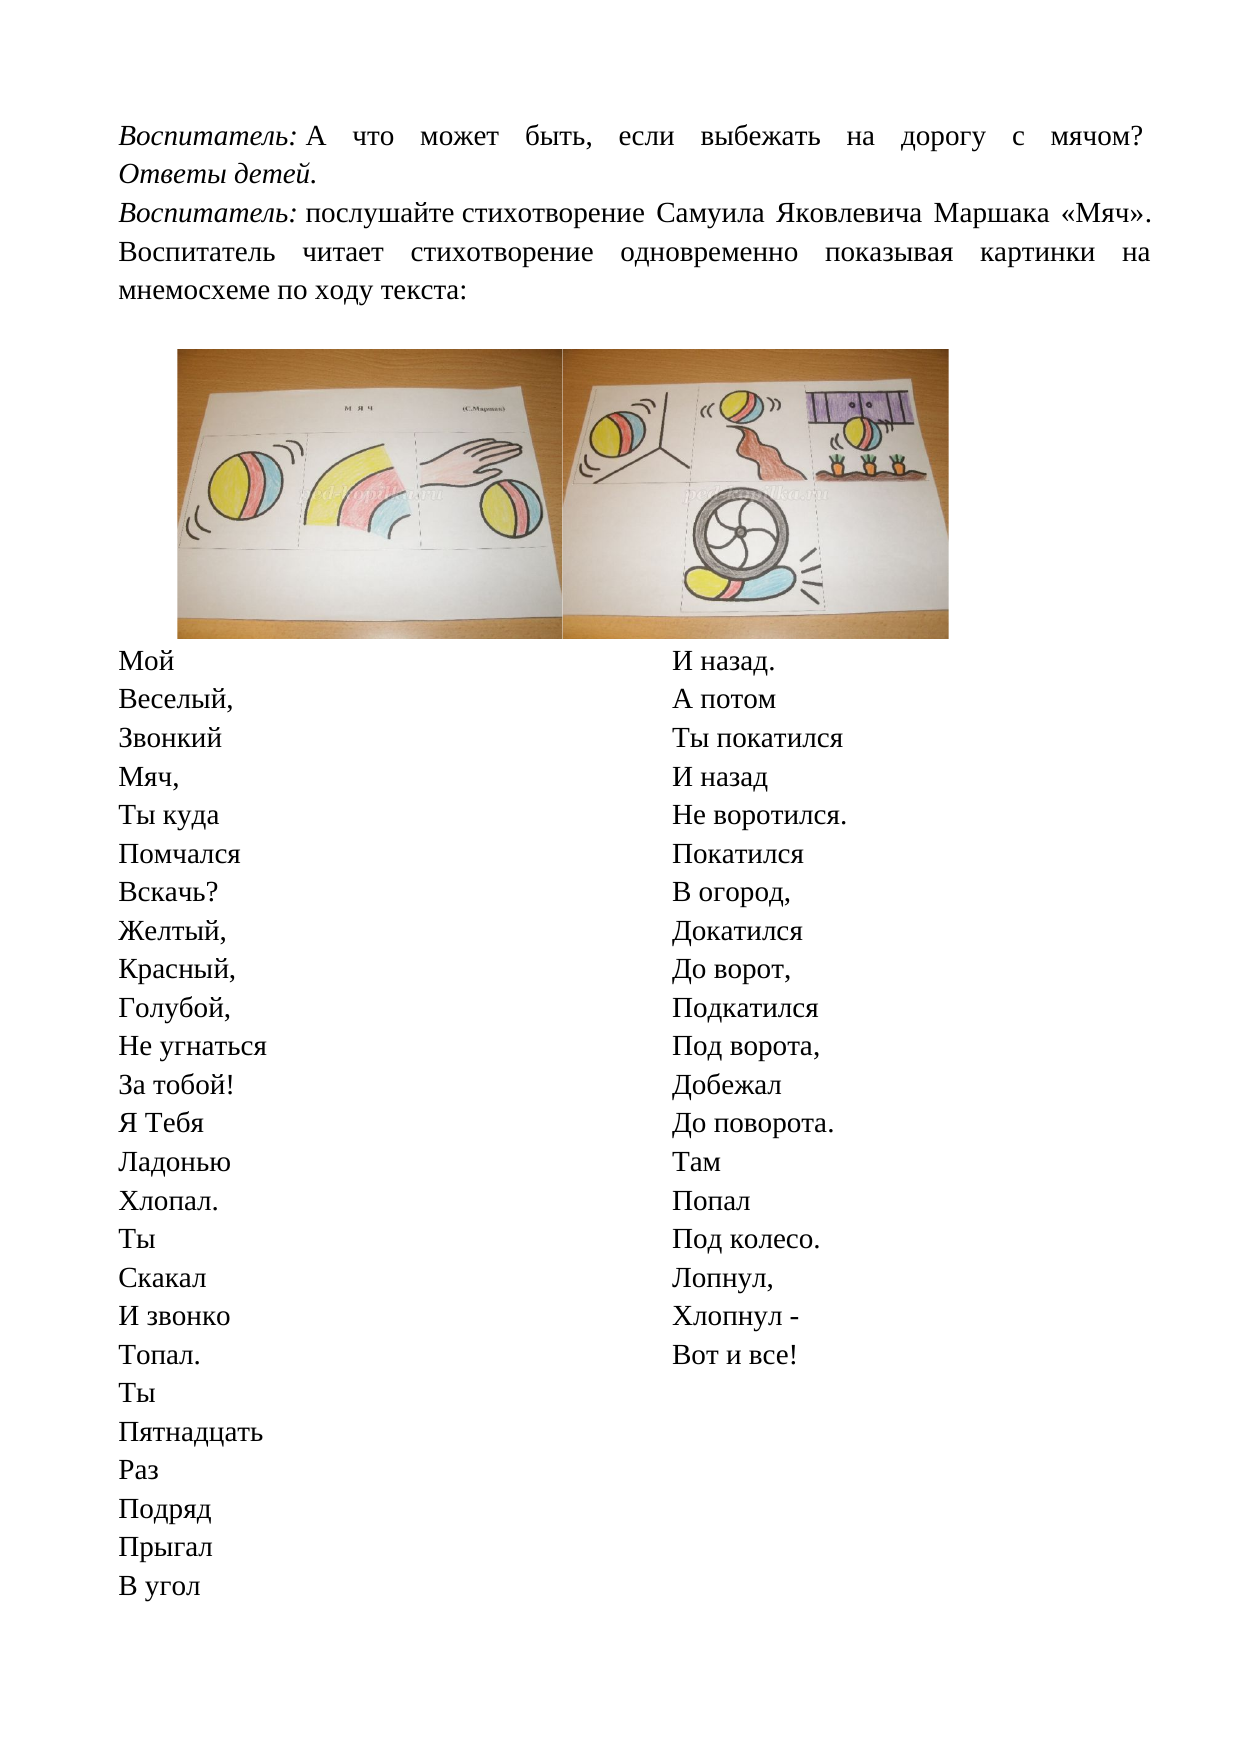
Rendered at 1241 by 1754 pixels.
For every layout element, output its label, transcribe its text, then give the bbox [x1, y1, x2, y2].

text Воспитатель: послушайте стихотворение Самуила Яковлевича Маршака «Мяч». Воспитатель читает стихотворение одновременно показывая картинки на мнемосхеме по ходу текста: [118, 195, 1152, 234]
text Воспитатель: А что может быть, если выбежать на дорогу с мячом? Ответы детей. [118, 118, 1152, 190]
text Мой Веселый, Звонкий Мяч, Ты куда Помчался Вскачь? Желтый, Красный, Голубой, Не угнаться За тобой! Я Тебя Ладонью Хлопал. Ты Скакал И звонко Топал. Ты Пятнадцать Раз Подряд Прыгал В угол И назад. А потом Ты покатился И назад Не воротился. Покатился В огород, Докатился До ворот, Подкатился Под ворота, Добежал До поворота. Там Попал Под колесо. Лопнул, Хлопнул - Вот и все! [672, 643, 1152, 1370]
picture [177, 349, 949, 639]
text Воспитатель: послушайте стихотворение Самуила Яковлевича Маршака «Мяч». Воспитатель читает стихотворение одновременно показывая картинки на мнемосхеме по ходу текста: [118, 267, 1152, 306]
text Мой Веселый, Звонкий Мяч, Ты куда Помчался Вскачь? Желтый, Красный, Голубой, Не угнаться За тобой! Я Тебя Ладонью Хлопал. Ты Скакал И звонко Топал. Ты Пятнадцать Раз Подряд Прыгал В угол И назад. А потом Ты покатился И назад Не воротился. Покатился В огород, Докатился До ворот, Подкатился Под ворота, Добежал До поворота. Там Попал Под колесо. Лопнул, Хлопнул - Вот и все! [118, 643, 598, 1602]
